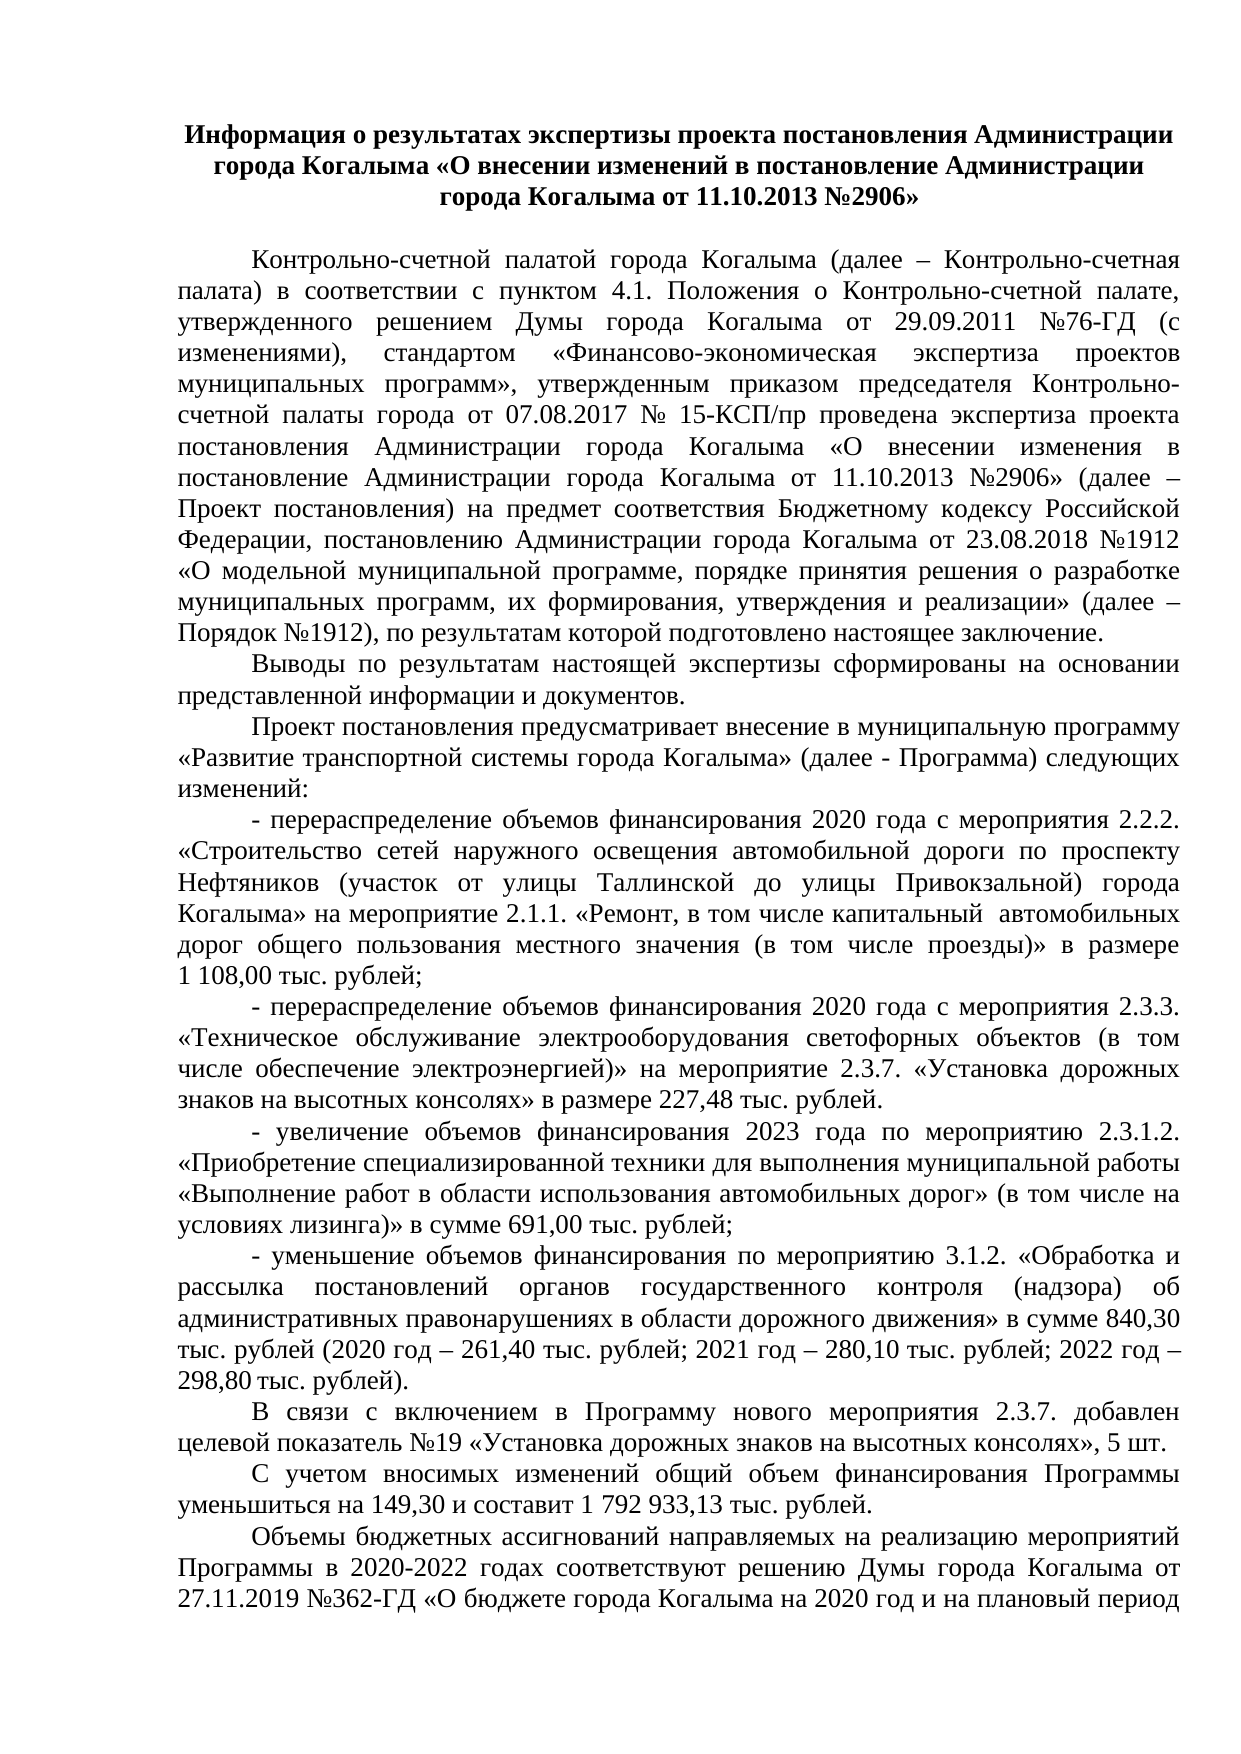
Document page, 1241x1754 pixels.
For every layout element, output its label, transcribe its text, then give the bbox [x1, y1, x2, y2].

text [177, 1520, 1181, 1613]
text С учетом вносимых изменений общий объем финансирования Программы уменьшиться на 149,30 и составит 1 792 933,13 тыс. рублей. [177, 1457, 1181, 1520]
text Проект постановления предусматривает внесение в муниципальную программу «Развитие транспортной системы города Когалыма» (далее - Программа) следующих изменений: [177, 710, 1181, 803]
text Контрольно-счетной палатой города Когалыма (далее – Контрольно-счетная палата) в соответствии с пунктом 4.1. Положения о Контрольно-счетной палате, утвержденного решением Думы города Когалыма от 29.09.2011 №76-ГД (с изменениями), стандартом «Финансово-экономическая экспертиза проектов муниципальных программ», утвержденным приказом председателя Контрольно-счетной палаты города от 07.08.2017 № 15-КСП/пр проведена экспертиза проекта постановления Администрации города Когалыма «О внесении изменения в постановление Администрации города Когалыма от 11.10.2013 №2906» (далее – Проект постановления) на предмет соответствия Бюджетному кодексу Российской Федерации, постановлению Администрации города Когалыма от 23.08.2018 №1912 «О модельной муниципальной программе, порядке принятия решения о разработке муниципальных программ, их формирования, утверждения и реализации» (далее – Порядок №1912), по результатам которой подготовлено настоящее заключение. [177, 243, 1181, 648]
text Выводы по результатам настоящей экспертизы сформированы на основании представленной информации и документов. [177, 648, 1181, 710]
text - уменьшение объемов финансирования по мероприятию 3.1.2. «Обработка и рассылка постановлений органов государственного контроля (надзора) об административных правонарушениях в области дорожного движения» в сумме 840,30 тыс. рублей (2020 год – 261,40 тыс. рублей; 2021 год – 280,10 тыс. рублей; 2022 год – 298,80 тыс. рублей). [177, 1239, 1181, 1395]
text - увеличение объемов финансирования 2023 года по мероприятию 2.3.1.2. «Приобретение специализированной техники для выполнения муниципальной работы «Выполнение работ в области использования автомобильных дорог» (в том числе на условиях лизинга)» в сумме 691,00 тыс. рублей; [177, 1115, 1181, 1239]
text - перераспределение объемов финансирования 2020 года с мероприятия 2.2.2. «Строительство сетей наружного освещения автомобильной дороги по проспекту Нефтяников (участок от улицы Таллинской до улицы Привокзальной) города Когалыма» на мероприятие 2.1.1. «Ремонт, в том числе капитальный автомобильных дорог общего пользования местного значения (в том числе проезды)» в размере 1 108,00 тыс. рублей; [177, 803, 1181, 990]
text - перераспределение объемов финансирования 2020 года с мероприятия 2.3.3. «Техническое обслуживание электрооборудования светофорных объектов (в том числе обеспечение электроэнергией)» на мероприятие 2.3.7. «Установка дорожных знаков на высотных консолях» в размере 227,48 тыс. рублей. [177, 990, 1181, 1115]
text Информация о результатах экспертизы проекта постановления Администрации города Когалыма «О внесении изменений в постановление Администрации города Когалыма от 11.10.2013 №2906» [177, 118, 1181, 212]
text В связи с включением в Программу нового мероприятия 2.3.7. добавлен целевой показатель №19 «Установка дорожных знаков на высотных консолях», 5 шт. [177, 1395, 1181, 1457]
